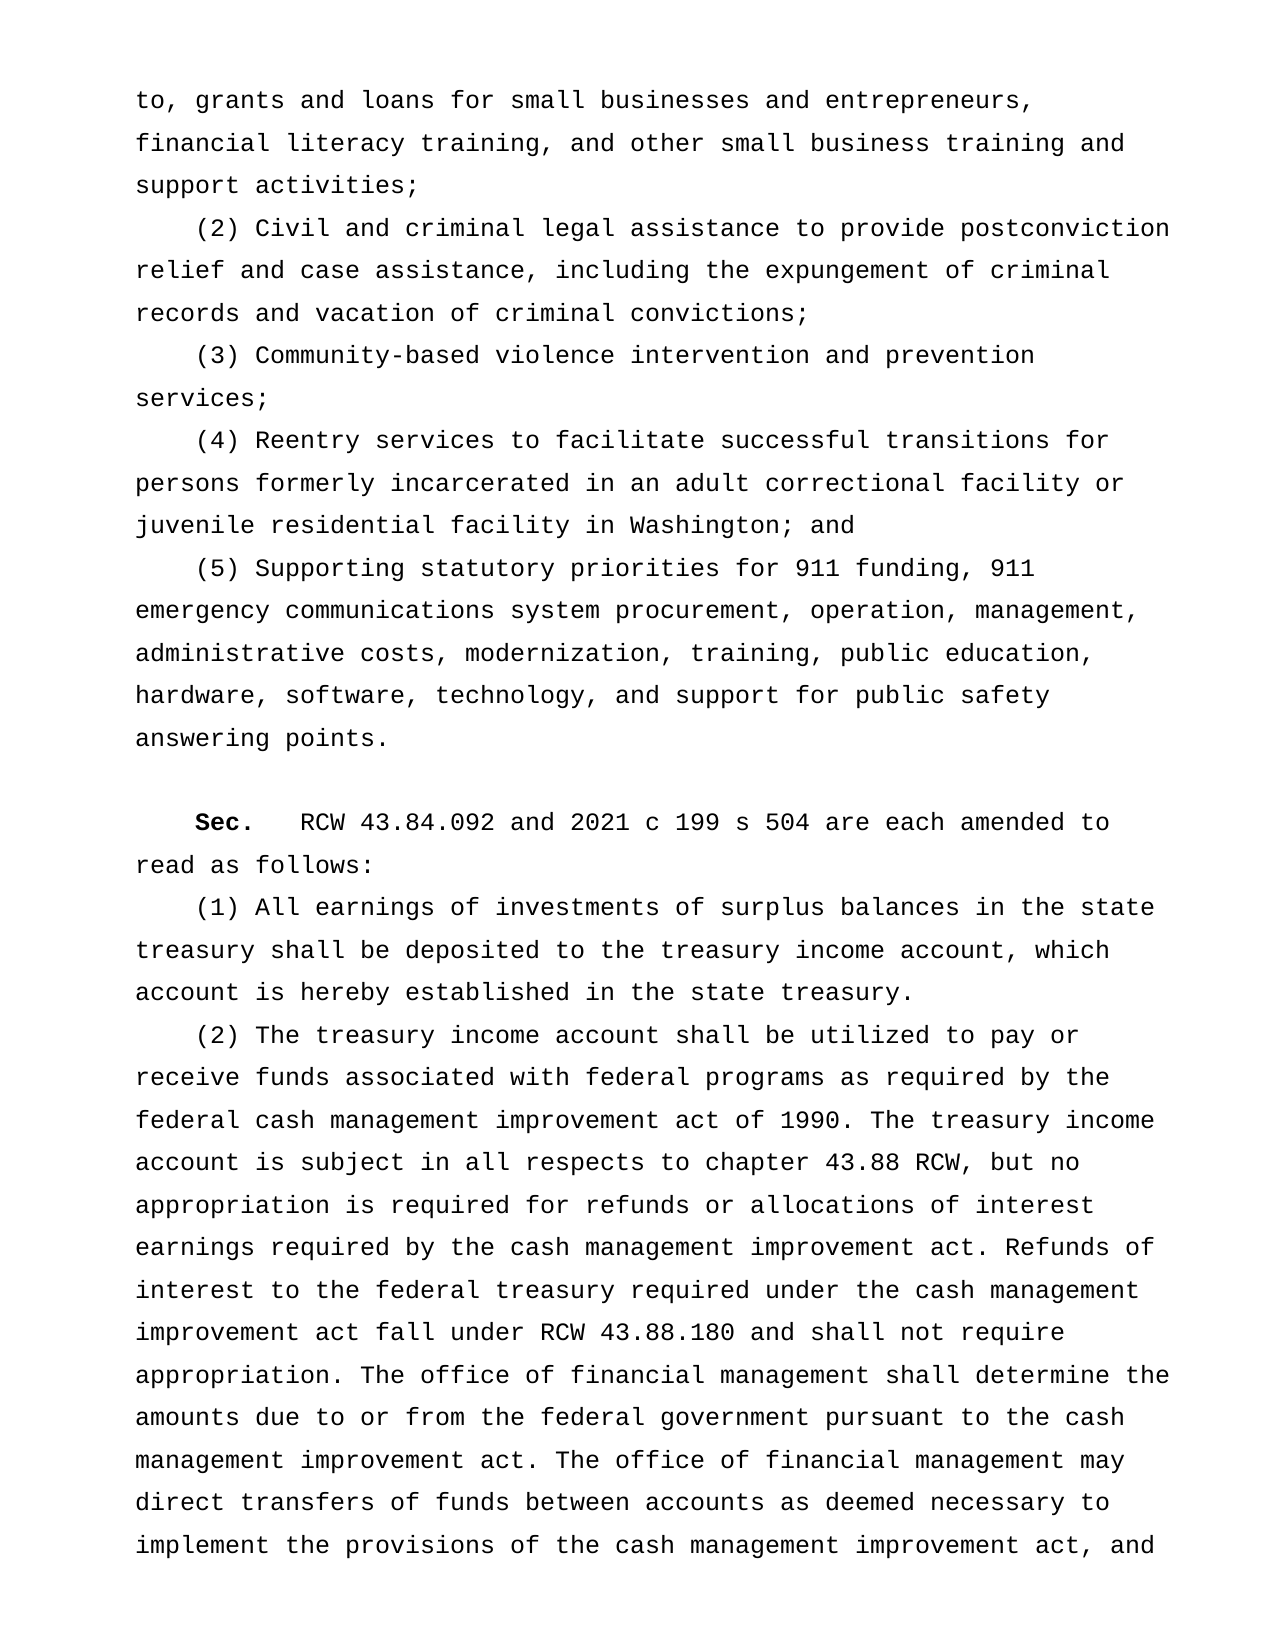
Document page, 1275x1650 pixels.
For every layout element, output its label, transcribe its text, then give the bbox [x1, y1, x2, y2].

text (3) Community-based violence intervention and prevention services; [135, 330, 1170, 415]
text (1) All earnings of investments of surplus balances in the state treasury shall be deposited to the treasury income account, which account is hereby established in the state treasury. [135, 882, 1170, 1009]
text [135, 75, 1170, 202]
text Sec. RCW 43.84.092 and 2021 c 199 s 504 are each amended to read as follows: [135, 797, 1170, 882]
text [135, 1009, 1170, 1562]
text (4) Reentry services to facilitate successful transitions for persons formerly incarcerated in an adult correctional facility or juvenile residential facility in Washington; and [135, 415, 1170, 542]
text (2) Civil and criminal legal assistance to provide postconviction relief and case assistance, including the expungement of criminal records and vacation of criminal convictions; [135, 202, 1170, 330]
text (5) Supporting statutory priorities for 911 funding, 911 emergency communications system procurement, operation, management, administrative costs, modernization, training, public education, hardware, software, technology, and support for public safety answering points. [135, 542, 1170, 755]
